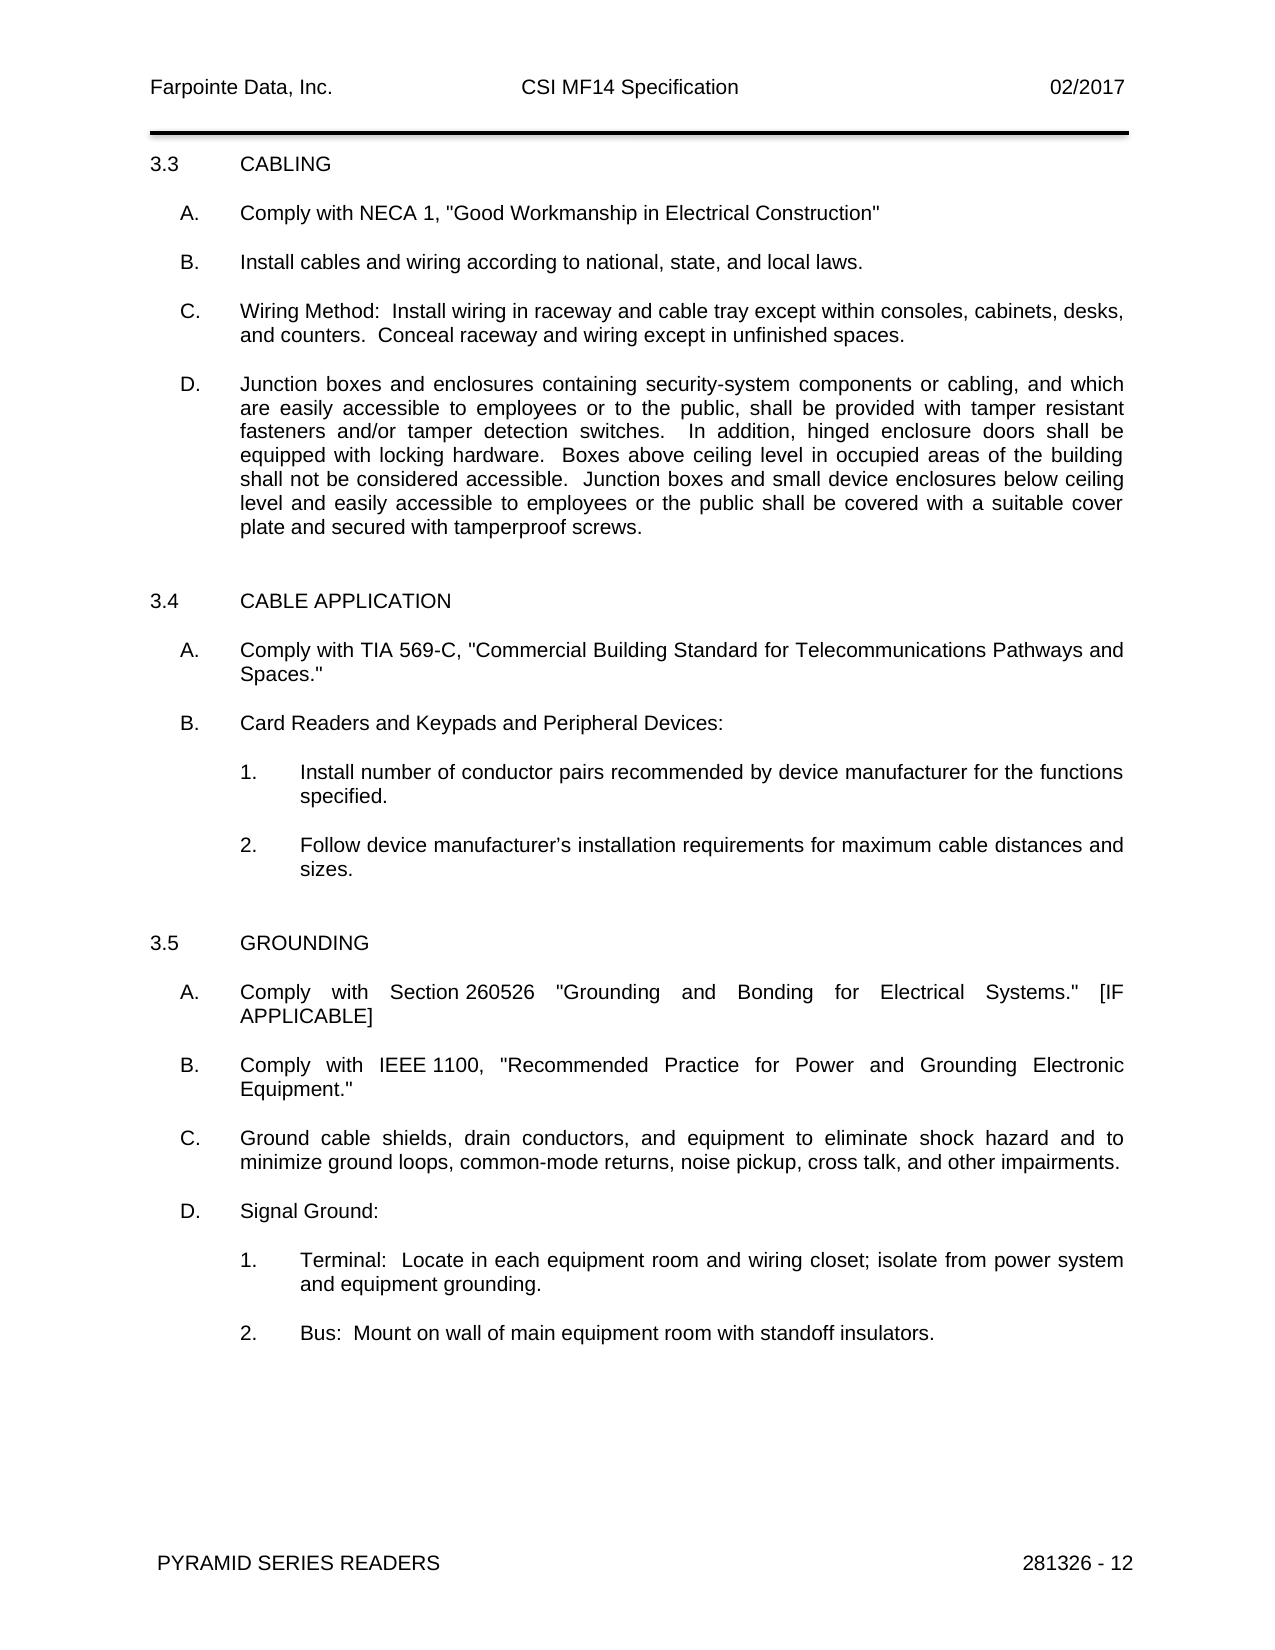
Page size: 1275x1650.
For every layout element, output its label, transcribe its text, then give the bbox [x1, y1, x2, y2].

text Install number of conductor pairs recommended by device manufacturer for the functions specified. [240, 760, 1125, 808]
text Junction boxes and enclosures containing security-system components or cabling, and which are easily accessible to employees or to the public, shall be provided with tamper resistant fasteners and/or tamper detection switches. In addition, hinged enclosure doors shall be equipped with locking hardware. Boxes above ceiling level in occupied areas of the building shall not be considered accessible. Junction boxes and small device enclosures below ceiling level and easily accessible to employees or the public shall be covered with a suitable cover plate and secured with tamperproof screws. [180, 371, 1125, 539]
text Bus: Mount on wall of main equipment room with standoff insulators. [240, 1320, 1125, 1344]
text Card Readers and Keypads and Peripheral Devices: [180, 711, 1125, 735]
text Follow device manufacturer’s installation requirements for maximum cable distances and sizes. [240, 833, 1125, 881]
text Comply with Section 260526 "Grounding and Bonding for Electrical Systems." [IF APPLICABLE] [180, 980, 1125, 1028]
text Wiring Method: Install wiring in raceway and cable tray except within consoles, cabinets, desks, and counters. Conceal raceway and wiring except in unfinished spaces. [180, 298, 1125, 346]
text Ground cable shields, drain conductors, and equipment to eliminate shock hazard and to minimize ground loops, common-mode returns, noise pickup, cross talk, and other impairments. [180, 1126, 1125, 1173]
text Signal Ground: [180, 1198, 1125, 1222]
text GROUNDING [150, 931, 1125, 955]
text CABLING [150, 152, 1125, 176]
text Comply with TIA 569-C, "Commercial Building Standard for Telecommunications Pathways and Spaces." [180, 638, 1125, 686]
text Terminal: Locate in each equipment room and wiring closet; isolate from power system and equipment grounding. [240, 1247, 1125, 1295]
text Comply with NECA 1, "Good Workmanship in Electrical Construction" [180, 201, 1125, 224]
text Install cables and wiring according to national, state, and local laws. [180, 249, 1125, 273]
text Comply with IEEE 1100, "Recommended Practice for Power and Grounding Electronic Equipment." [180, 1053, 1125, 1101]
text CABLE APPLICATION [150, 589, 1125, 613]
